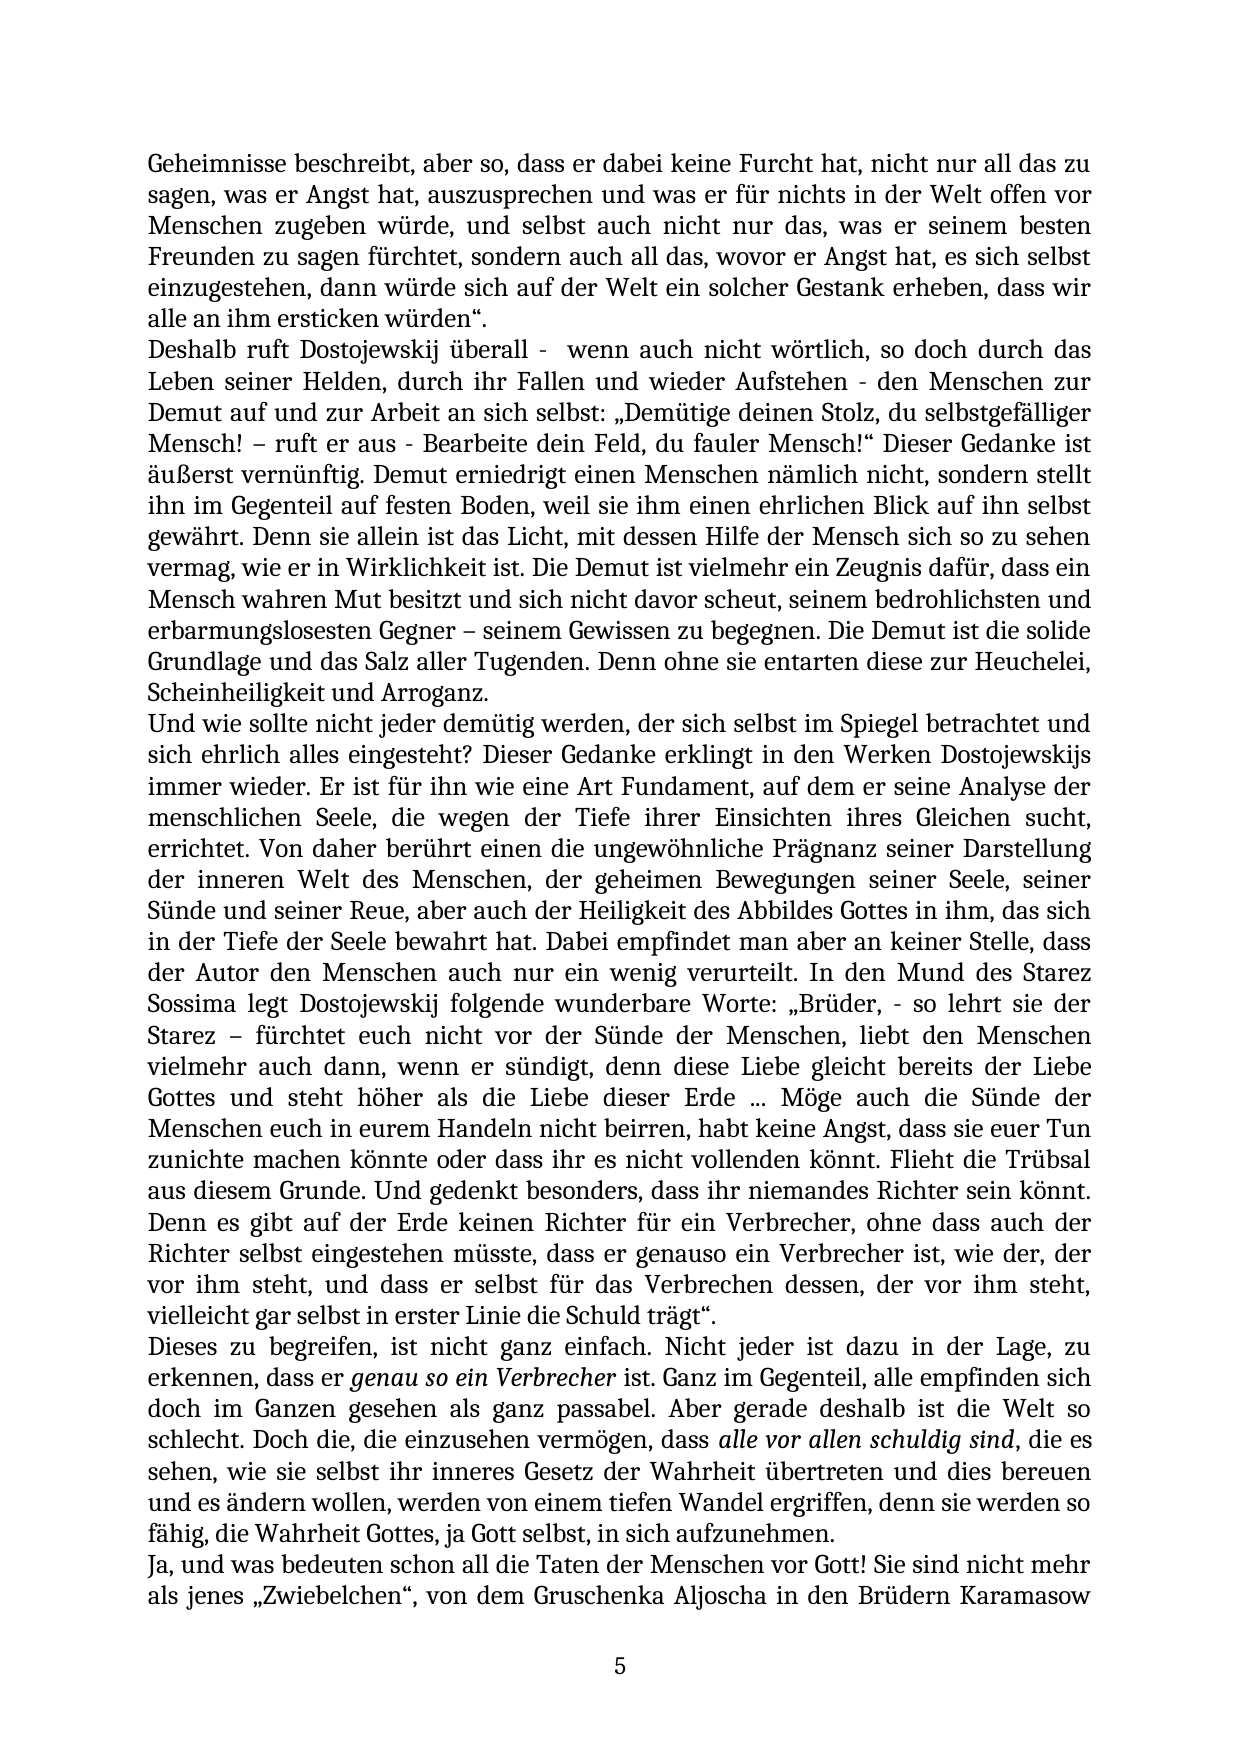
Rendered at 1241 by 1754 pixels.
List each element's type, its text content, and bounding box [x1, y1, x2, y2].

text Und wie sollte nicht jeder demütig werden, der sich selbst im Spiegel betrachtet und sich ehrlich alles eingesteht? Dieser Gedanke erklingt in den Werken Dostojewskijs immer wieder. Er ist für ihn wie eine Art Fundament, auf dem er seine Analyse der menschlichen Seele, die wegen der Tiefe ihrer Einsichten ihres Gleichen sucht, errichtet. Von daher berührt einen die ungewöhnliche Prägnanz seiner Darstellung der inneren Welt des Menschen, der geheimen Bewegungen seiner Seele, seiner Sünde und seiner Reue, aber auch der Heiligkeit des Abbildes Gottes in ihm, das sich in der Tiefe der Seele bewahrt hat. Dabei empfindet man aber an keiner Stelle, dass der Autor den Menschen auch nur ein wenig verurteilt. In den Mund des Starez Sossima legt Dostojewskij folgende wunderbare Worte: „Brüder, - so lehrt sie der Starez – fürchtet euch nicht vor der Sünde der Menschen, liebt den Menschen vielmehr auch dann, wenn er sündigt, denn diese Liebe gleicht bereits der Liebe Gottes und steht höher als die Liebe dieser Erde ... Möge auch die Sünde der Menschen euch in eurem Handeln nicht beirren, habt keine Angst, dass sie euer Tun zunichte machen könnte oder dass ihr es nicht vollenden könnt. Flieht die Trübsal aus diesem Grunde. Und gedenkt besonders, dass ihr niemandes Richter sein könnt. Denn es gibt auf der Erde keinen Richter für ein Verbrecher, ohne dass auch der Richter selbst eingestehen müsste, dass er genauso ein Verbrecher ist, wie der, der vor ihm steht, und dass er selbst für das Verbrechen dessen, der vor ihm steht, vielleicht gar selbst in erster Linie die Schuld trägt“. [148, 708, 1093, 1331]
text Dieses zu begreifen, ist nicht ganz einfach. Nicht jeder ist dazu in der Lage, zu erkennen, dass er genau so ein Verbrecher ist. Ganz im Gegenteil, alle empfinden sich doch im Ganzen gesehen als ganz passabel. Aber gerade deshalb ist die Welt so schlecht. Doch die, die einzusehen vermögen, dass alle vor allen schuldig sind, die es sehen, wie sie selbst ihr inneres Gesetz der Wahrheit übertreten und dies bereuen und es ändern wollen, werden von einem tiefen Wandel ergriffen, denn sie werden so fähig, die Wahrheit Gottes, ja Gott selbst, in sich aufzunehmen. [148, 1331, 1093, 1549]
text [148, 1549, 1093, 1611]
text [148, 148, 1093, 334]
text Deshalb ruft Dostojewskij überall - wenn auch nicht wörtlich, so doch durch das Leben seiner Helden, durch ihr Fallen und wieder Aufstehen - den Menschen zur Demut auf und zur Arbeit an sich selbst: „Demütige deinen Stolz, du selbstgefälliger Mensch! – ruft er aus - Bearbeite dein Feld, du fauler Mensch!“ Dieser Gedanke ist äußerst vernünftig. Demut erniedrigt einen Menschen nämlich nicht, sondern stellt ihn im Gegenteil auf festen Boden, weil sie ihm einen ehrlichen Blick auf ihn selbst gewährt. Denn sie allein ist das Licht, mit dessen Hilfe der Mensch sich so zu sehen vermag, wie er in Wirklichkeit ist. Die Demut ist vielmehr ein Zeugnis dafür, dass ein Mensch wahren Mut besitzt und sich nicht davor scheut, seinem bedrohlichsten und erbarmungslosesten Gegner – seinem Gewissen zu begegnen. Die Demut ist die solide Grundlage und das Salz aller Tugenden. Denn ohne sie entarten diese zur Heuchelei, Scheinheiligkeit und Arroganz. [148, 334, 1093, 708]
